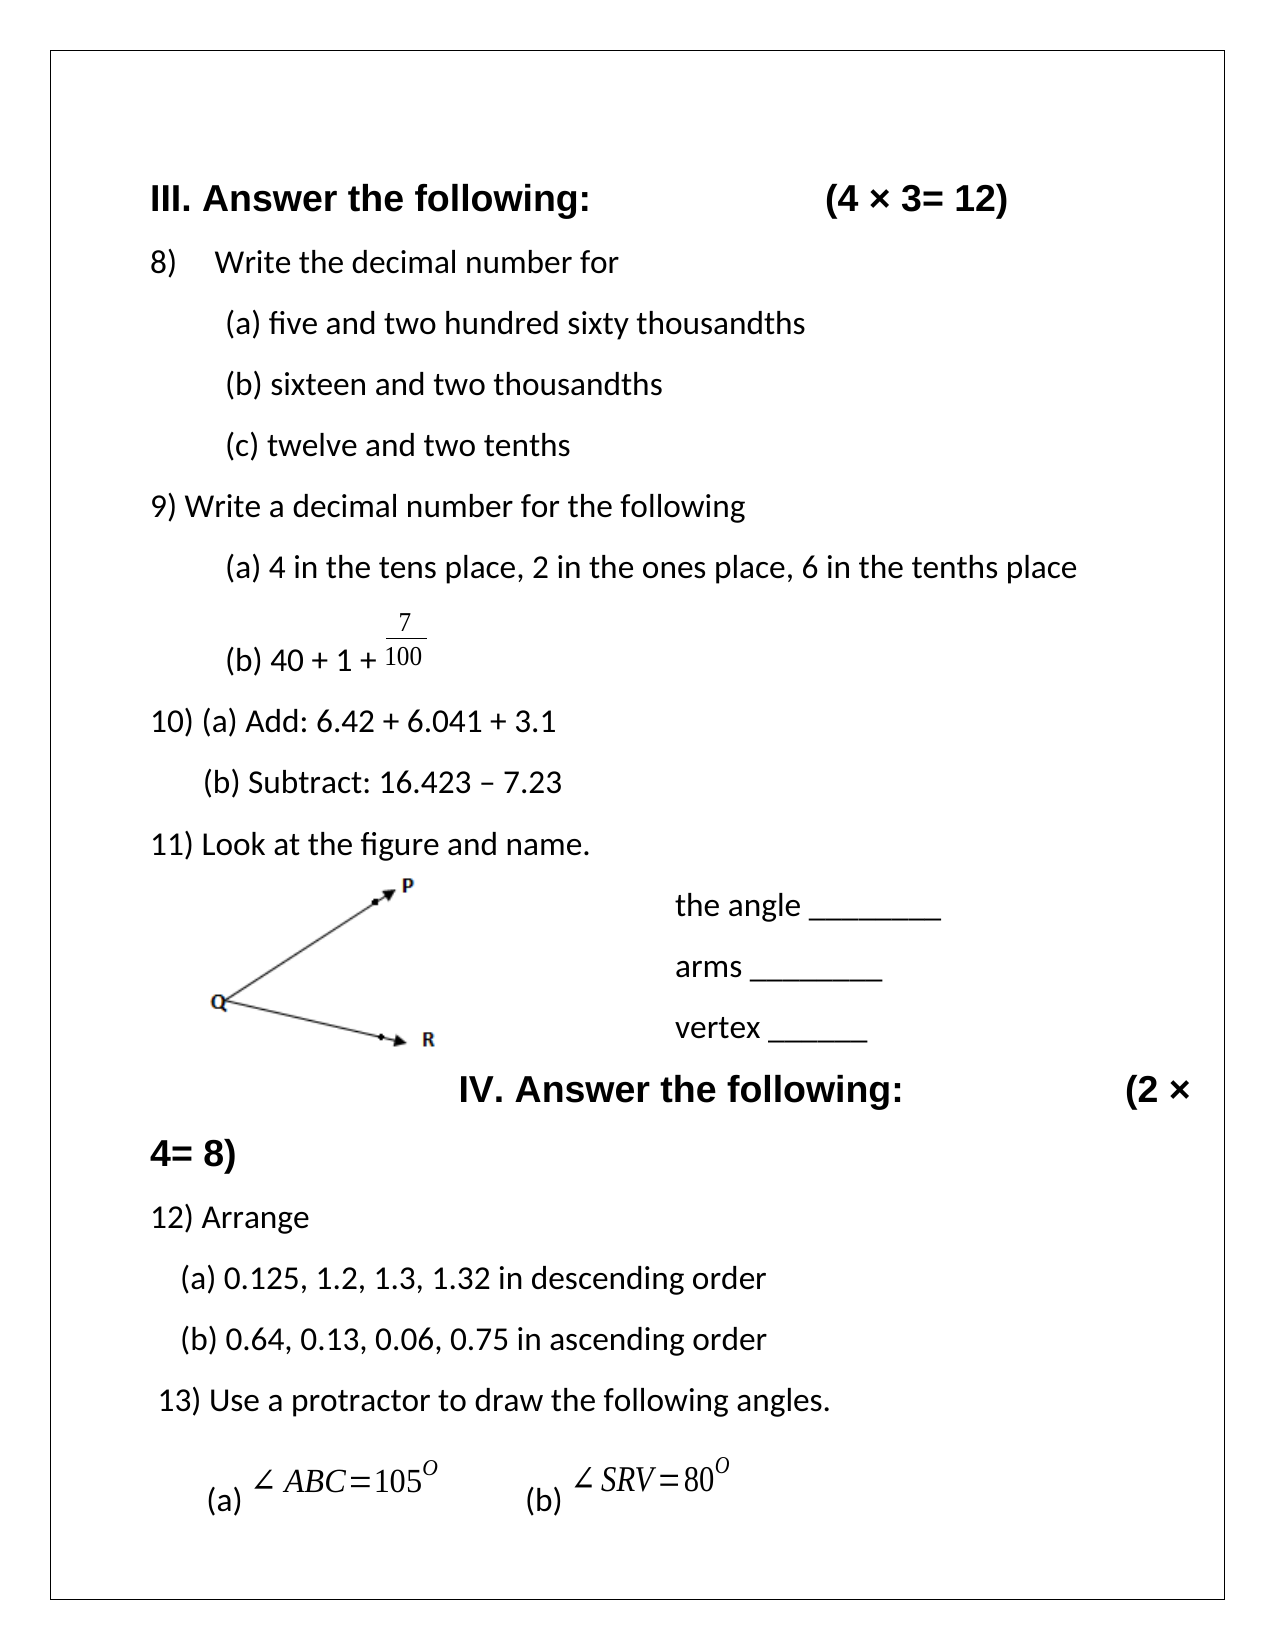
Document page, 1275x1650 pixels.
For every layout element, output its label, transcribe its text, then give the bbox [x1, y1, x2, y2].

text arms ________ [600, 945, 1200, 985]
text 13) Use a protractor to draw the following angles. [150, 1379, 1200, 1420]
text (a) (b) [150, 1453, 1200, 1519]
text 12) Arrange [150, 1196, 1200, 1237]
text (b) 40 + 1 + [150, 607, 1200, 680]
text (c) twelve and two tenths [150, 424, 1200, 465]
text (b) Subtract: 16.423 – 7.23 [150, 762, 1200, 802]
picture [195, 874, 439, 1049]
text (b) sixteen and two thousandths [150, 363, 1200, 404]
text (a) five and two hundred sixty thousandths [150, 302, 1200, 343]
text the angle ________ [600, 884, 1200, 924]
text (a) 4 in the tens place, 2 in the ones place, 6 in the tenths place [150, 546, 1200, 587]
text 10) (a) Add: 6.42 + 6.041 + 3.1 [150, 701, 1200, 741]
text 9) Write a decimal number for the following [150, 485, 1200, 526]
text (a) 0.125, 1.2, 1.3, 1.32 in descending order [150, 1257, 1200, 1298]
text 8) Write the decimal number for [150, 241, 1200, 282]
text vertex ______ [600, 1006, 1200, 1046]
text (b) 0.64, 0.13, 0.06, 0.75 in ascending order [150, 1318, 1200, 1359]
text III. Answer the following: (4 × 3= 12) [150, 176, 1200, 219]
text IV. Answer the following: (2 × 4= 8) [150, 1067, 1200, 1174]
text 11) Look at the figure and name. [150, 823, 1200, 863]
